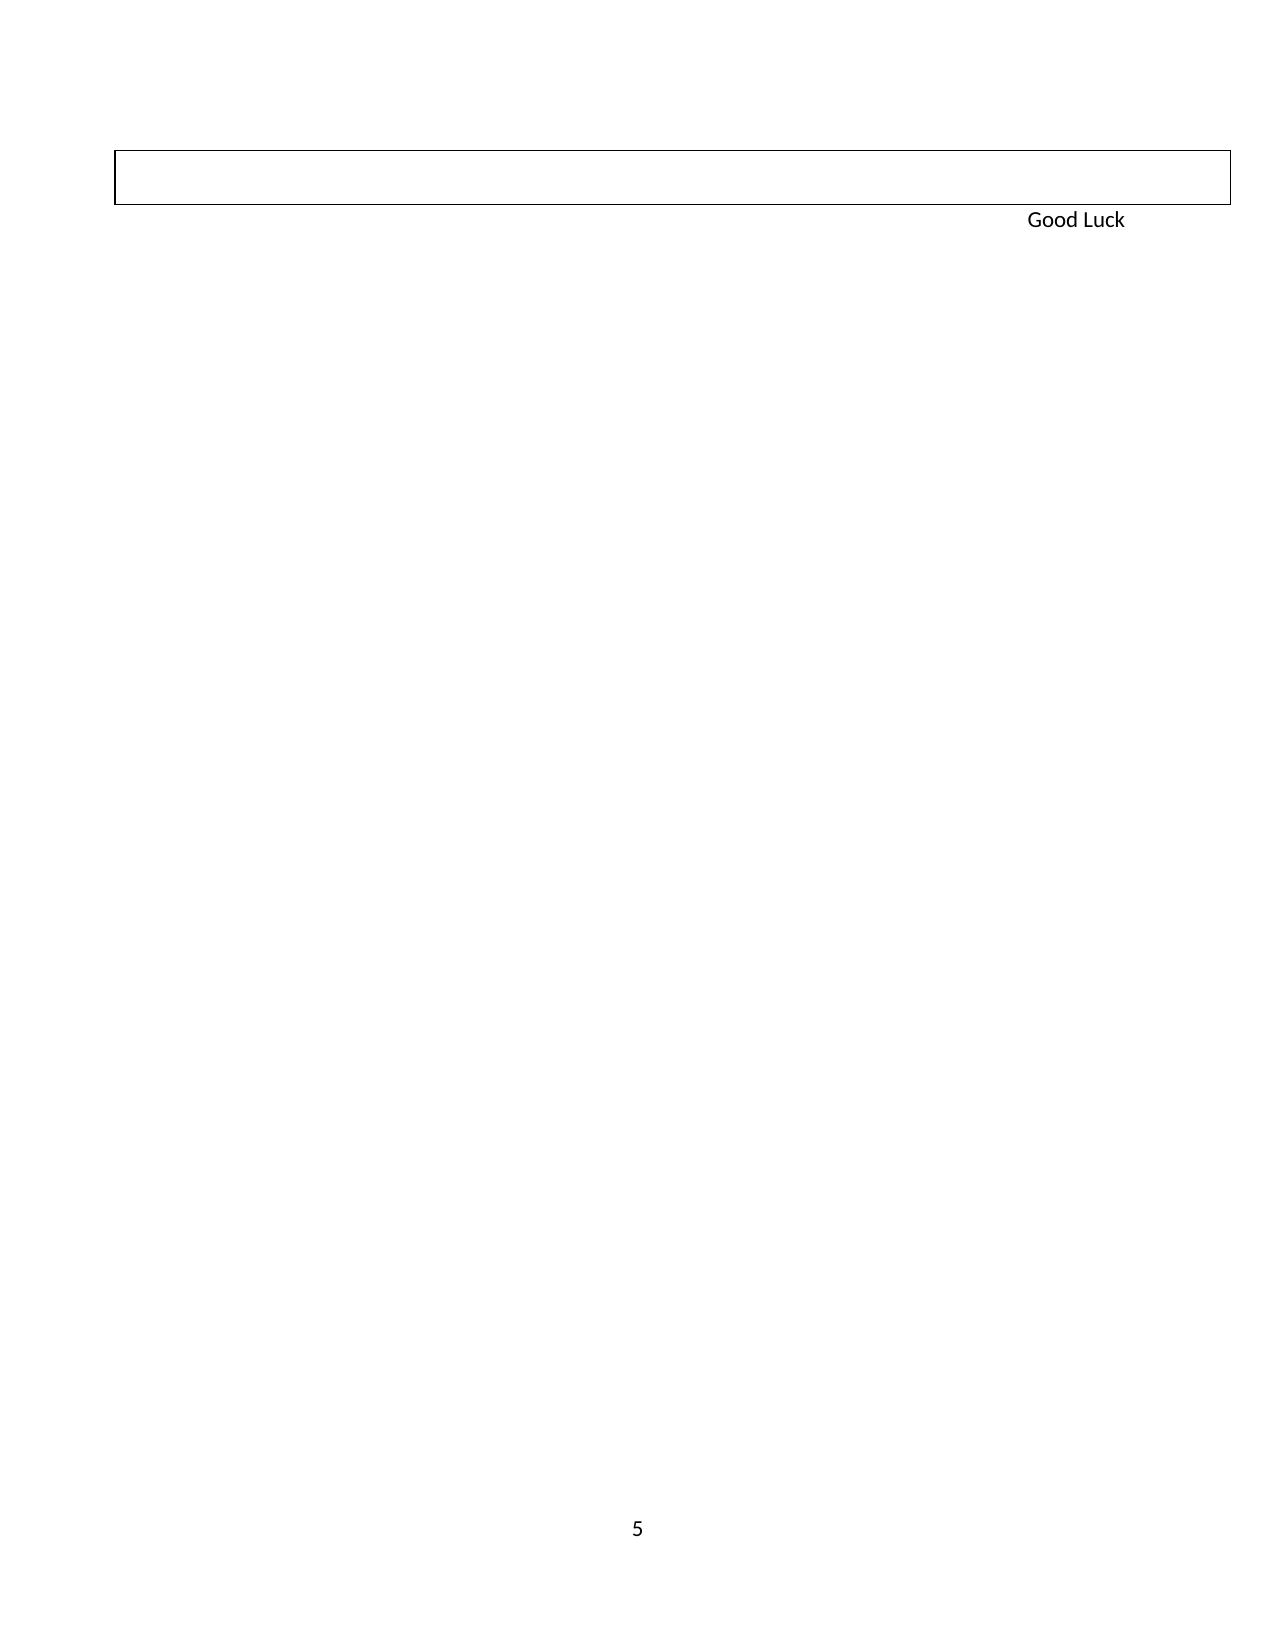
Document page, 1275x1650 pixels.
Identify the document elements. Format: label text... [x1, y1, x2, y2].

table_cell (c) [116, 151, 1230, 204]
text Good Luck [150, 205, 1125, 233]
